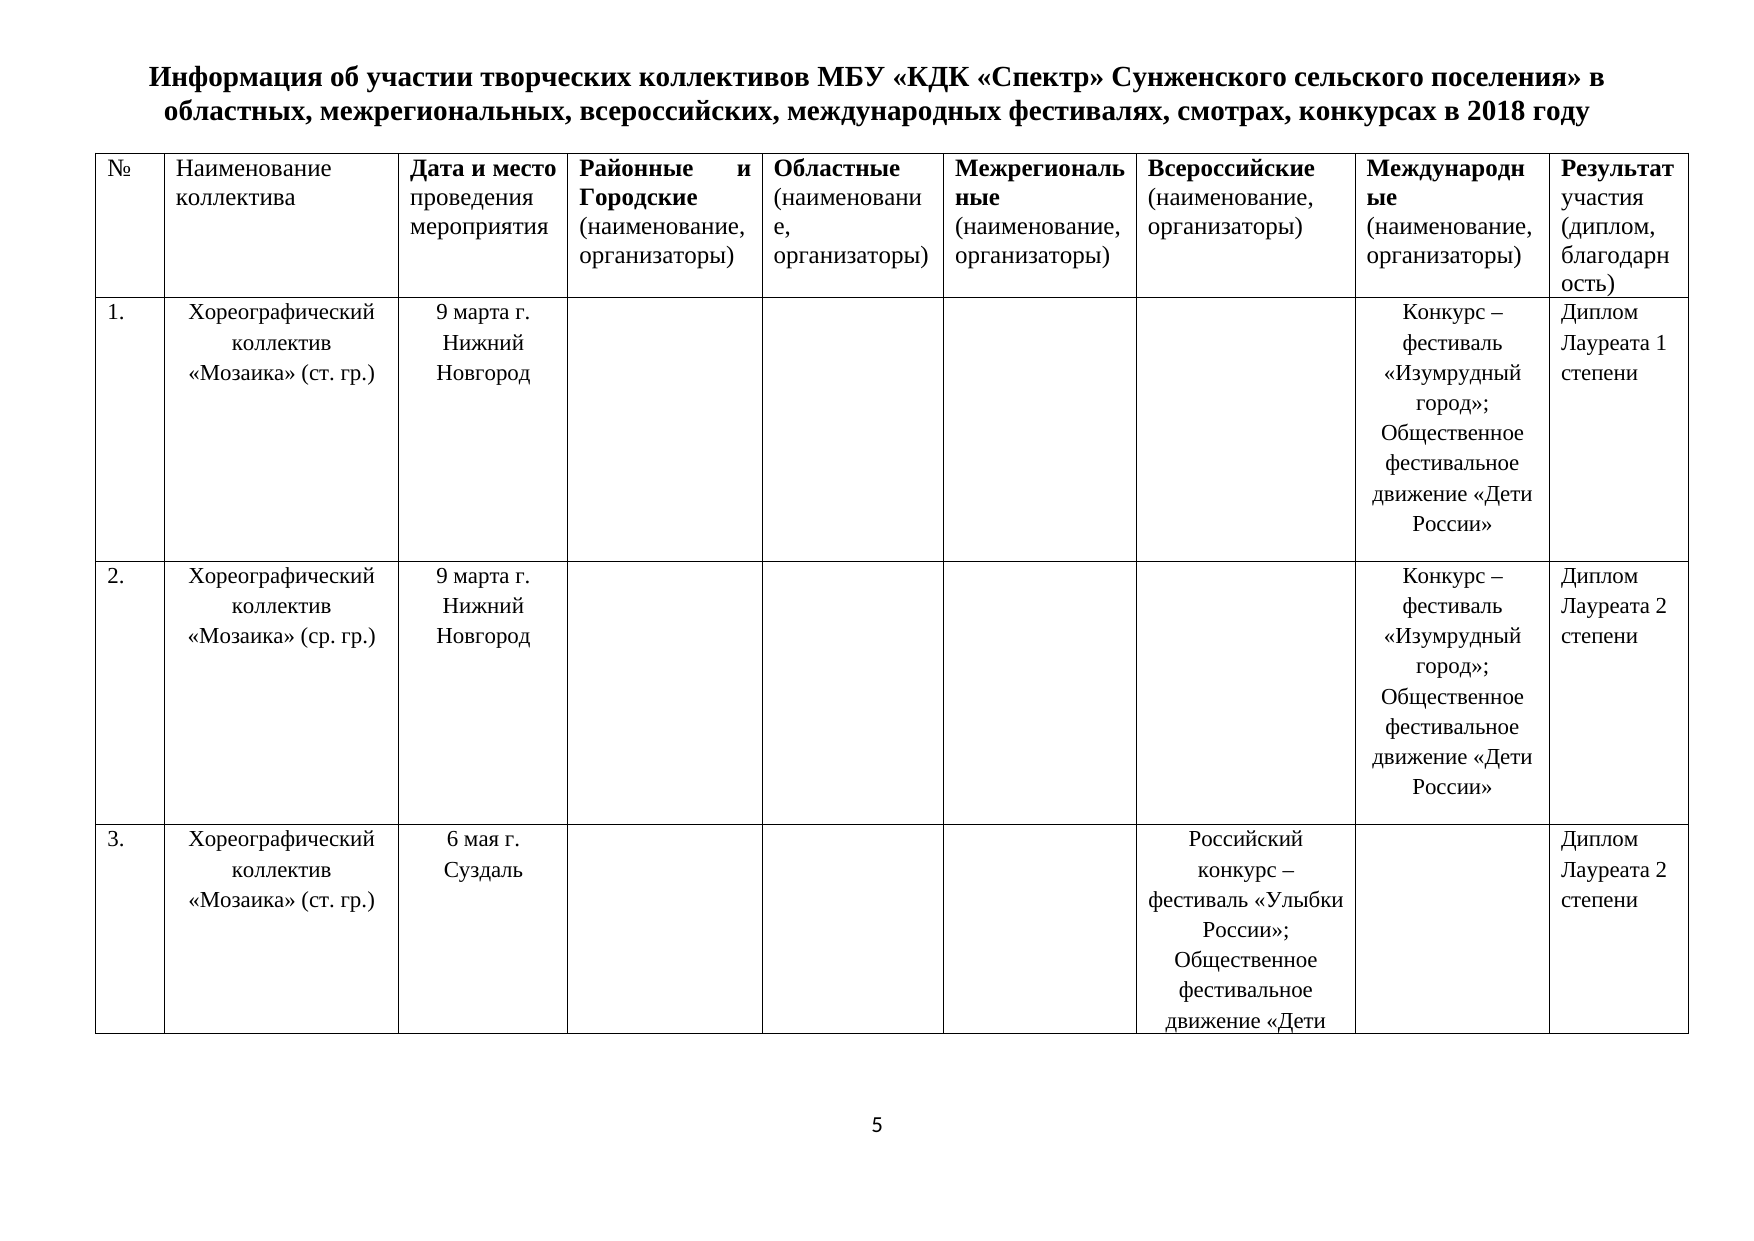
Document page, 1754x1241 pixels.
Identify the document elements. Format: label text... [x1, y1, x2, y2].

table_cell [1137, 825, 1355, 1033]
table_cell [763, 298, 943, 561]
table_cell Хореографический коллектив «Мозаика» (ст. гр.) [165, 298, 398, 561]
table_cell Конкурс – фестиваль «Изумрудный город»; Общественное фестивальное движение «Дети России» [1356, 298, 1549, 561]
table_cell [944, 298, 1136, 561]
table_header Областные (наименование, организаторы) [763, 154, 943, 297]
table_cell 9 марта г. Нижний Новгород [399, 298, 567, 561]
table_header Результат участия (диплом, благодарность) [1550, 154, 1688, 297]
table_header Наименование коллектива [165, 154, 398, 297]
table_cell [165, 825, 398, 1033]
table_cell 3. [96, 825, 164, 1033]
table_cell [1356, 825, 1549, 1033]
table_cell [944, 825, 1136, 1033]
table_cell Хореографический коллектив «Мозаика» (ср. гр.) [165, 562, 398, 824]
table_cell [763, 825, 943, 1033]
table_header Всероссийские (наименование, организаторы) [1137, 154, 1355, 297]
text Информация об участии творческих коллективов МБУ «КДК «Спектр» Сунженского сельского поселения» в областных, межрегиональных, всероссийских, международных фестивалях, смотрах, конкурсах в 2018 году [118, 59, 1636, 126]
table_cell 6 мая г. Суздаль [399, 825, 567, 1033]
table_cell Конкурс – фестиваль «Изумрудный город»; Общественное фестивальное движение «Дети России» [1356, 562, 1549, 824]
table_cell Диплом Лауреата 2 степени [1550, 562, 1688, 824]
table_cell [1137, 562, 1355, 824]
table_cell [1137, 298, 1355, 561]
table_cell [1550, 825, 1688, 1033]
table_cell Диплом Лауреата 1 степени [1550, 298, 1688, 561]
table_header Международные (наименование, организаторы) [1356, 154, 1549, 297]
table_cell [568, 825, 762, 1033]
table_header Межрегиональные (наименование, организаторы) [944, 154, 1136, 297]
table_header Дата и место проведения мероприятия [399, 154, 567, 297]
table_cell [944, 562, 1136, 824]
table_header № [96, 154, 164, 297]
table_header Районные и Городские (наименование, организаторы) [568, 154, 762, 297]
table_cell 9 марта г. Нижний Новгород [399, 562, 567, 824]
table_cell [568, 298, 762, 561]
table_cell [568, 562, 762, 824]
table_cell [763, 562, 943, 824]
table_cell 1. [96, 298, 164, 561]
table_cell 2. [96, 562, 164, 824]
